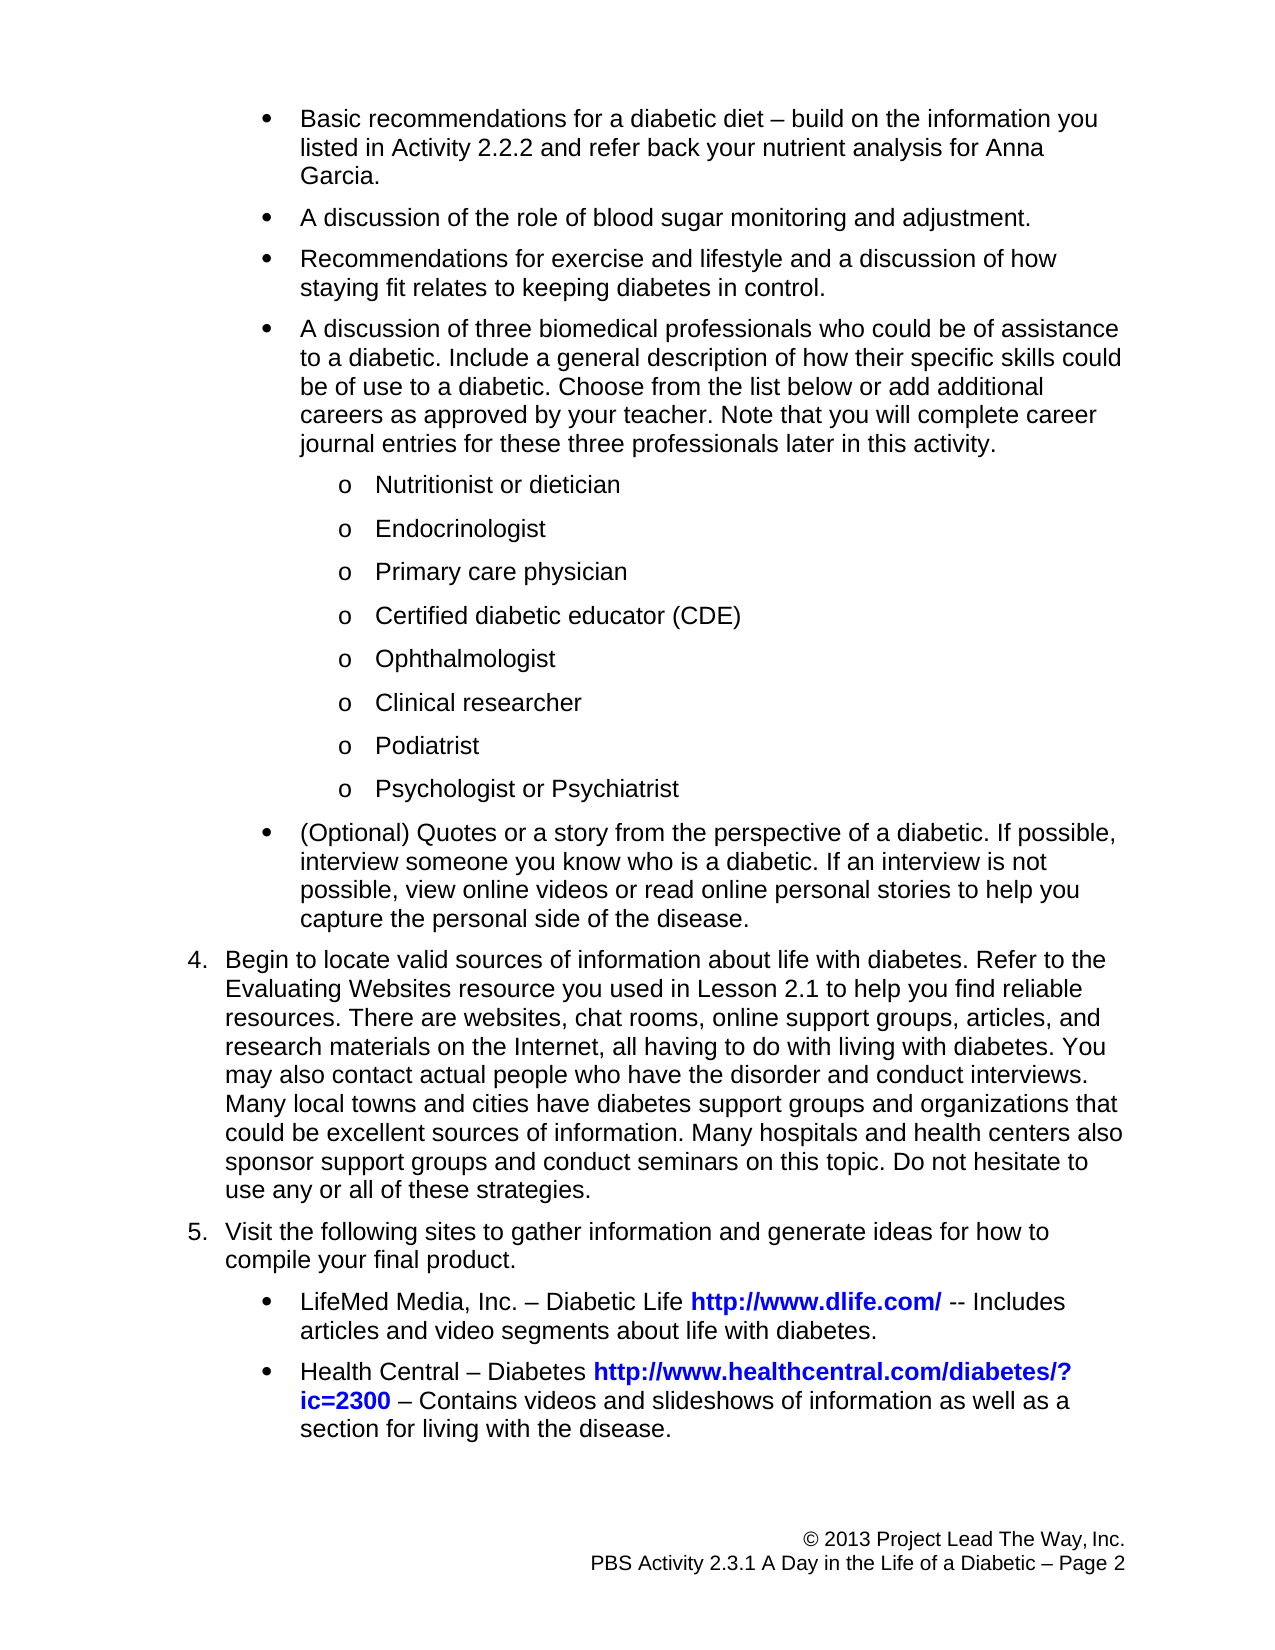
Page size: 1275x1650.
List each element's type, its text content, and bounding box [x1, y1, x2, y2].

text Begin to locate valid sources of information about life with diabetes. Refer to the Evaluating Websites resource you used in Lesson 2.1 to help you find reliable resources. There are websites, chat rooms, online support groups, articles, and research materials on the Internet, all having to do with living with diabetes. You may also contact actual people who have the disorder and conduct interviews. Many local towns and cities have diabetes support groups and organizations that could be excellent sources of information. Many hospitals and health centers also sponsor support groups and conduct seminars on this topic. Do not hesitate to use any or all of these strategies. [187, 946, 1125, 1204]
list Clinical researcher [337, 688, 1125, 718]
text Visit the following sites to gather information and generate ideas for how to compile your final product. [187, 1217, 1125, 1274]
list Basic recommendations for a diabetic diet – build on the information you listed in Activity 2.2.2 and refer back your nutrient analysis for Anna Garcia. [262, 104, 1125, 190]
list Ophthalmologist [337, 644, 1125, 675]
list Endocrinologist [337, 514, 1125, 545]
list Certified diabetic educator (CDE) [337, 601, 1125, 632]
list A discussion of three biomedical professionals who could be of assistance to a diabetic. Include a general description of how their specific skills could be of use to a diabetic. Choose from the list below or add additional careers as approved by your teacher. Note that you will complete career journal entries for these three professionals later in this activity. [262, 314, 1125, 458]
list Health Central – Diabetes http://www.healthcentral.com/diabetes/?ic=2300 – Contains videos and slideshows of information as well as a section for living with the disease. [262, 1357, 1125, 1443]
list LifeMed Media, Inc. – Diabetic Life http://www.dlife.com/ -- Includes articles and video segments about life with diabetes. [262, 1287, 1125, 1344]
list (Optional) Quotes or a story from the perspective of a diabetic. If possible, interview someone you know who is a diabetic. If an interview is not possible, view online videos or read online personal stories to help you capture the personal side of the disease. [262, 818, 1125, 933]
list Psychologist or Psychiatrist [337, 774, 1125, 805]
list Podiatrist [337, 731, 1125, 762]
list Primary care physician [337, 557, 1125, 588]
list Recommendations for exercise and lifestyle and a discussion of how staying fit relates to keeping diabetes in control. [262, 244, 1125, 302]
list A discussion of the role of blood sugar monitoring and adjustment. [262, 203, 1125, 231]
list Nutritionist or dietician [337, 470, 1125, 501]
